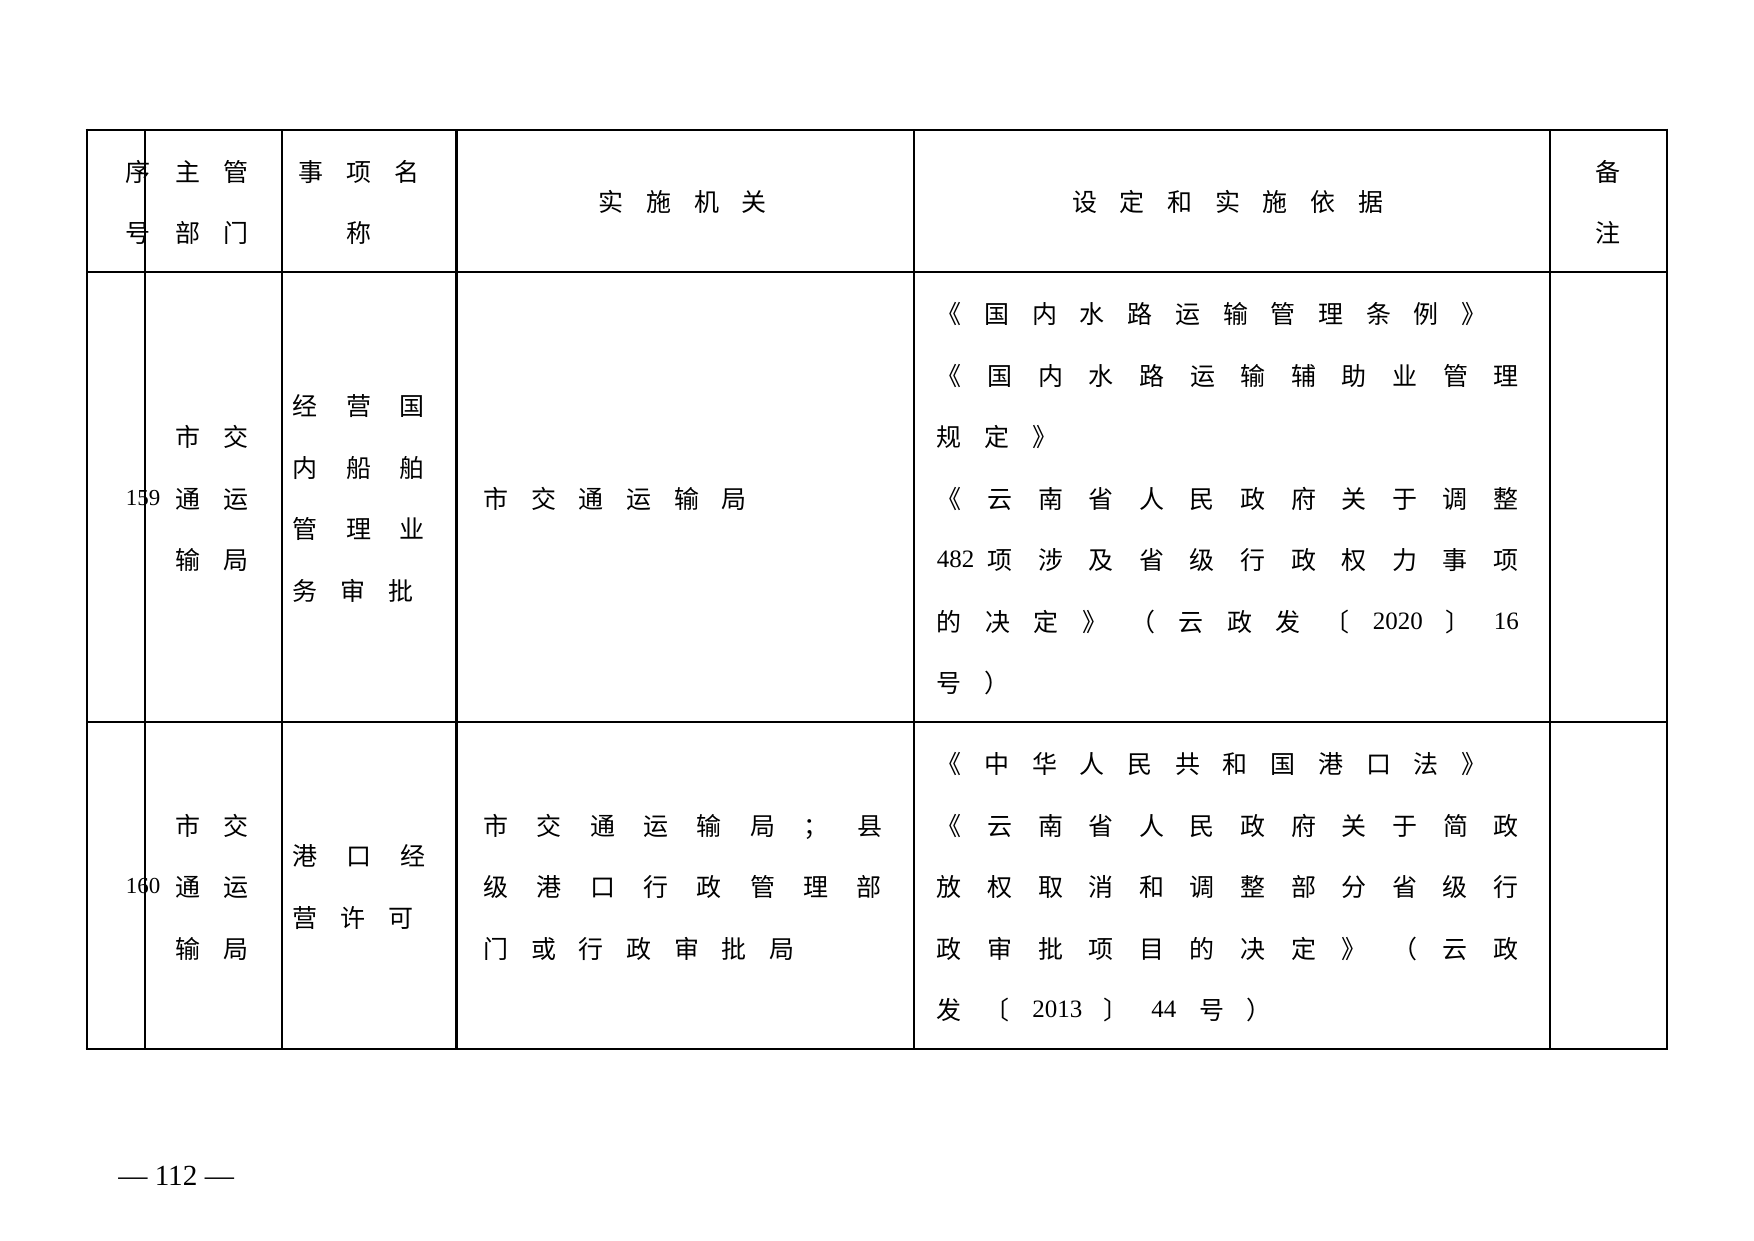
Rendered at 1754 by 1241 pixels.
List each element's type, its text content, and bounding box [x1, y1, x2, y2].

table_header 实施机关 [458, 131, 913, 271]
table_cell 市交通运输局 [146, 723, 281, 1048]
table_cell [88, 723, 144, 1048]
table_cell 市交通运输局 [146, 273, 281, 721]
table_cell 市交通运输局；县级港口行政管理部门或行政审批局 [458, 723, 913, 1048]
table_cell 港口经营许可 [283, 723, 455, 1048]
table_header 主管部门 [146, 131, 281, 271]
table_header 事项名称 [283, 131, 455, 271]
table_cell 《国内水路运输管理条例》 《国内水路运输辅助业管理规定》 《云南省人民政府关于调整482项涉及省级行政权力事项的决定》（云政发〔2020〕16号） [915, 273, 1549, 721]
table_cell [1551, 273, 1666, 721]
table_cell 《中华人民共和国港口法》 《云南省人民政府关于简政放权取消和调整部分省级行政审批项目的决定》（云政发〔2013〕44号） [915, 723, 1549, 1048]
table_cell 经营国内船舶管理业务审批 [283, 273, 455, 721]
table_cell [1551, 723, 1666, 1048]
table_header 序号 [88, 131, 144, 271]
table_header 备注 [1551, 131, 1666, 271]
table_cell [88, 273, 144, 721]
table_header 设定和实施依据 [915, 131, 1549, 271]
table_cell 市交通运输局 [458, 273, 913, 721]
